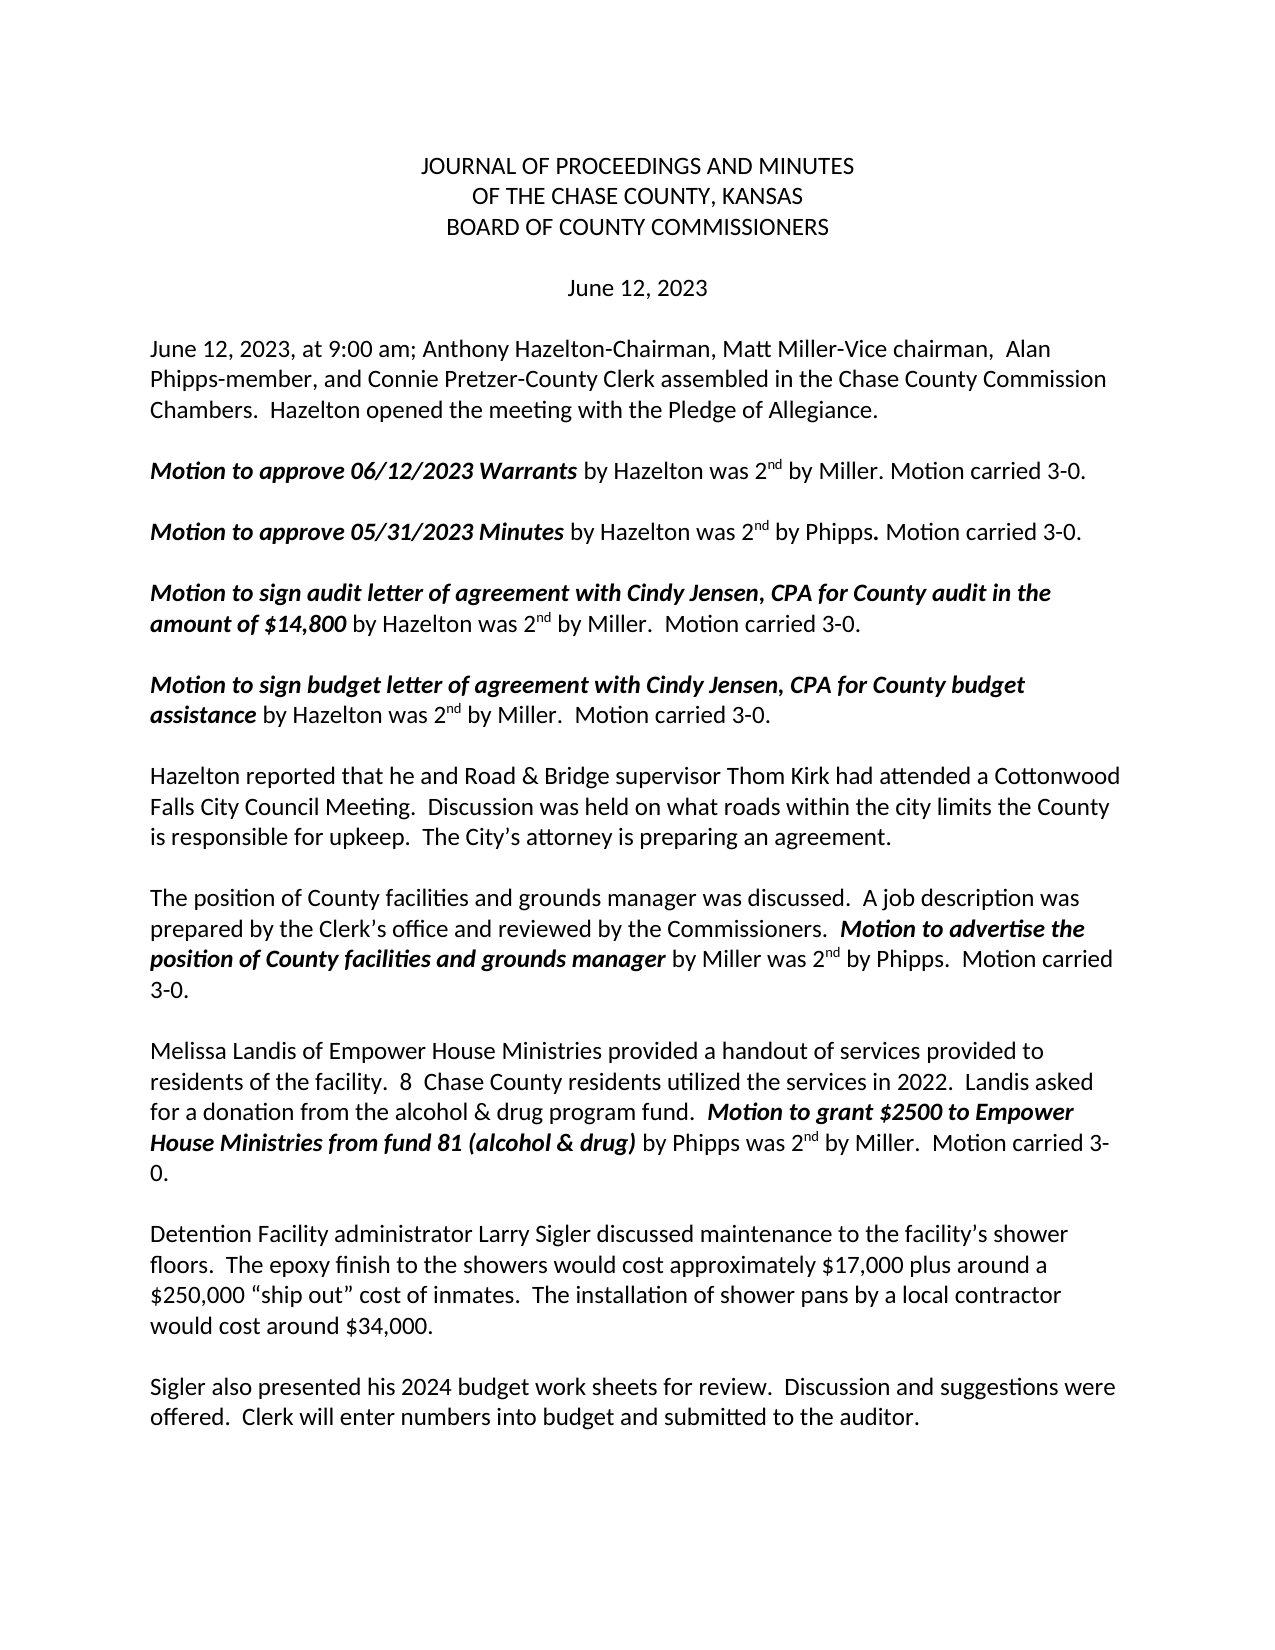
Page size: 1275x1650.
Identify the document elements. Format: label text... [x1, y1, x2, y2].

text Melissa Landis of Empower House Ministries provided a handout of services provided to residents of the facility. 8 Chase County residents utilized the services in 2022. Landis asked for a donation from the alcohol & drug program fund. Motion to grant $2500 to Empower House Ministries from fund 81 (alcohol & drug) by Phipps was 2nd by Miller. Motion carried 3-0. [150, 1035, 1125, 1188]
text Motion to sign audit letter of agreement with Cindy Jensen, CPA for County audit in the amount of $14,800 by Hazelton was 2nd by Miller. Motion carried 3-0. [150, 577, 1125, 638]
text June 12, 2023, at 9:00 am; Anthony Hazelton-Chairman, Matt Miller-Vice chairman, Alan Phipps-member, and Connie Pretzer-County Clerk assembled in the Chase County Commission Chambers. Hazelton opened the meeting with the Pledge of Allegiance. [150, 333, 1125, 425]
text Motion to sign budget letter of agreement with Cindy Jensen, CPA for County budget assistance by Hazelton was 2nd by Miller. Motion carried 3-0. [150, 669, 1125, 730]
text The position of County facilities and grounds manager was discussed. A job description was prepared by the Clerk’s office and reviewed by the Commissioners. Motion to advertise the position of County facilities and grounds manager by Miller was 2nd by Phipps. Motion carried 3-0. [150, 882, 1125, 1004]
text June 12, 2023 [150, 272, 1125, 303]
text Sigler also presented his 2024 budget work sheets for review. Discussion and suggestions were offered. Clerk will enter numbers into budget and submitted to the auditor. [150, 1371, 1125, 1432]
text BOARD OF COUNTY COMMISSIONERS [150, 211, 1125, 242]
text OF THE CHASE COUNTY, KANSAS [150, 181, 1125, 211]
text JOURNAL OF PROCEEDINGS AND MINUTES [150, 150, 1125, 181]
text Hazelton reported that he and Road & Bridge supervisor Thom Kirk had attended a Cottonwood Falls City Council Meeting. Discussion was held on what roads within the city limits the County is responsible for upkeep. The City’s attorney is preparing an agreement. [150, 760, 1125, 852]
text Detention Facility administrator Larry Sigler discussed maintenance to the facility’s shower floors. The epoxy finish to the showers would cost approximately $17,000 plus around a $250,000 “ship out” cost of inmates. The installation of shower pans by a local contractor would cost around $34,000. [150, 1218, 1125, 1340]
text Motion to approve 05/31/2023 Minutes by Hazelton was 2nd by Phipps. Motion carried 3-0. [150, 516, 1125, 547]
text Motion to approve 06/12/2023 Warrants by Hazelton was 2nd by Miller. Motion carried 3-0. [150, 455, 1125, 486]
